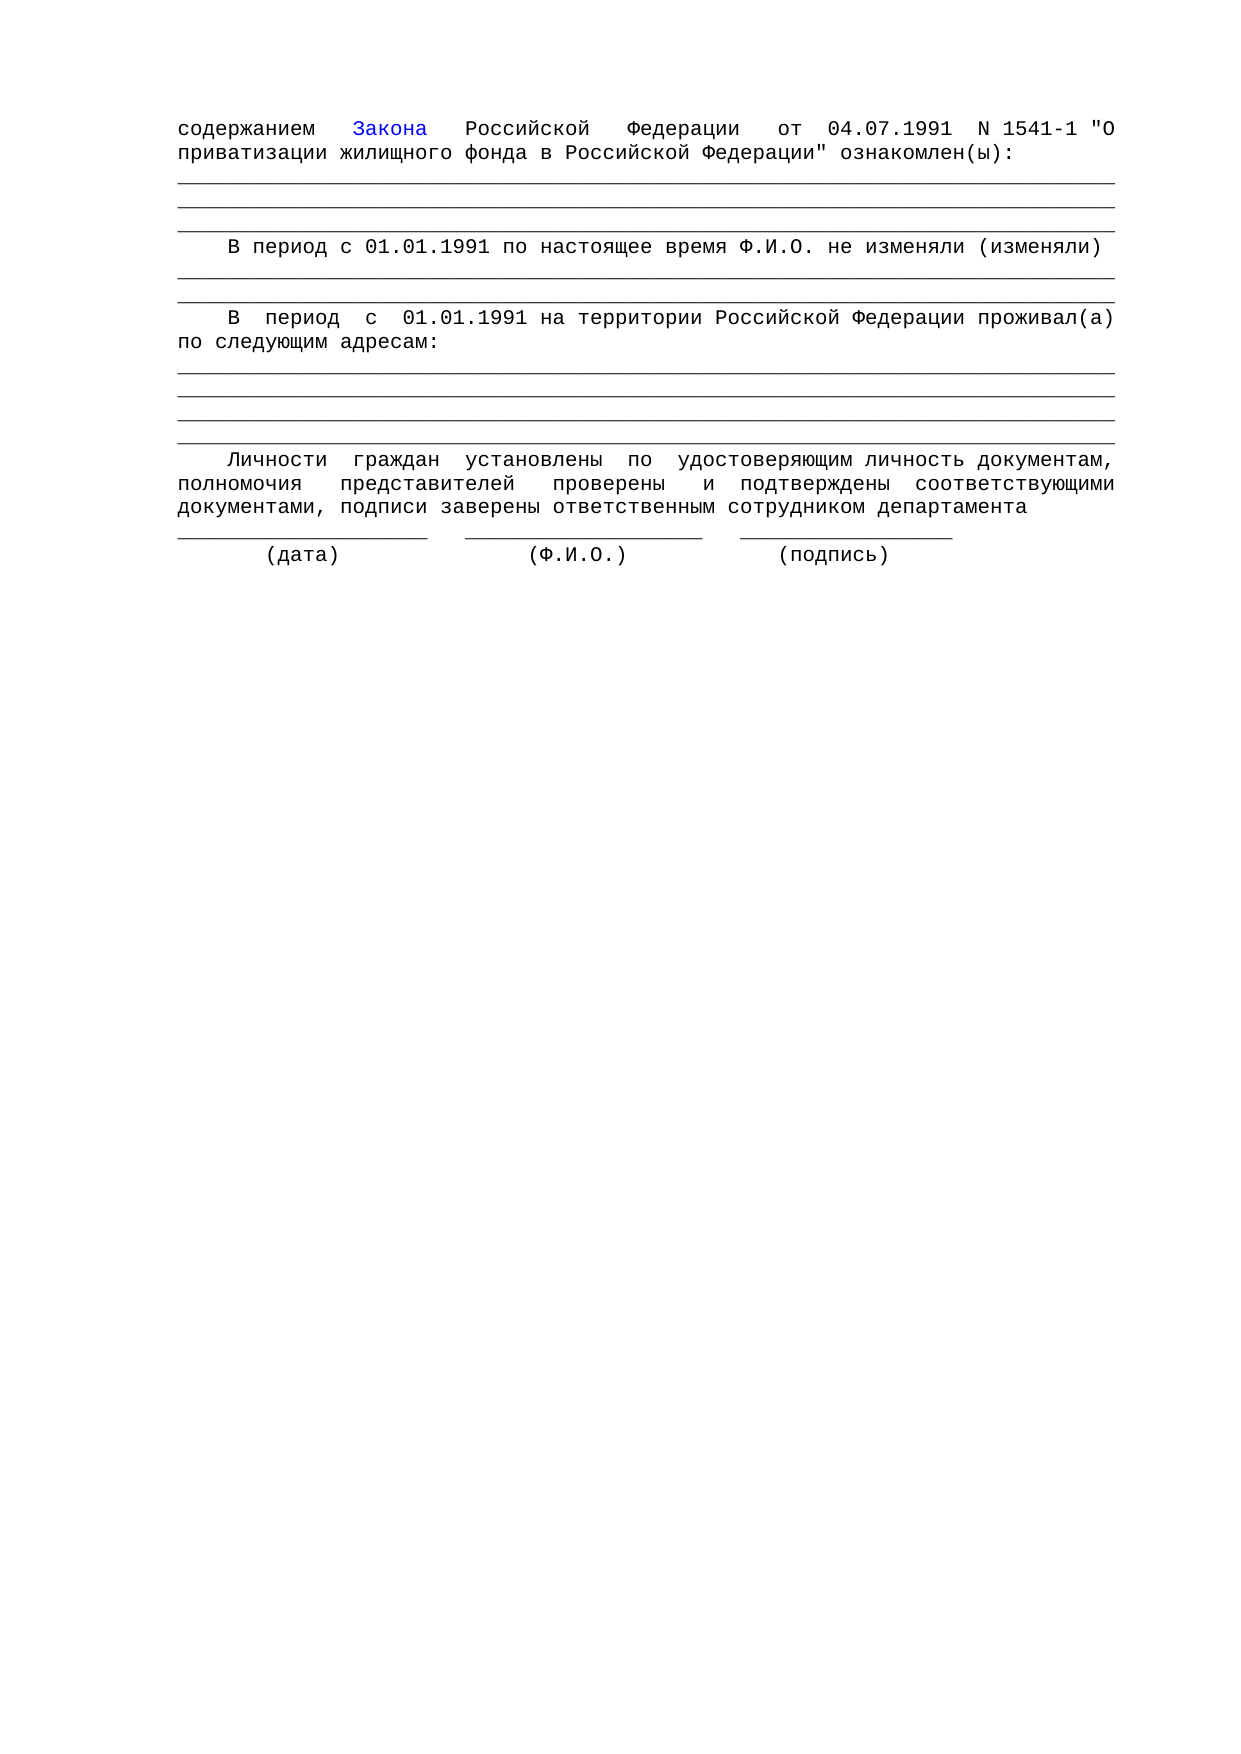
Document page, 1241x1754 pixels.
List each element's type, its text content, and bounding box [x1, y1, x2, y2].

text документами, подписи заверены ответственным сотрудником департамента [177, 496, 1152, 520]
text полномочия представителей проверены и подтверждены соответствующими [177, 473, 1152, 496]
text ___________________________________________________________________________ [177, 426, 1152, 449]
text (дата) (Ф.И.О.) (подпись) [177, 544, 1152, 567]
text ___________________________________________________________________________ [177, 260, 1152, 284]
text ____________________ ___________________ _________________ [177, 520, 1152, 544]
text В период с 01.01.1991 по настоящее время Ф.И.О. не изменяли (изменяли) [177, 236, 1152, 260]
text содержанием Закона Российской Федерации от 04.07.1991 N 1541-1 "О [177, 118, 1152, 142]
text ___________________________________________________________________________ [177, 284, 1152, 307]
text приватизации жилищного фонда в Российской Федерации" ознакомлен(ы): [177, 142, 1152, 165]
text Личности граждан установлены по удостоверяющим личность документам, [177, 449, 1152, 473]
text ___________________________________________________________________________ [177, 189, 1152, 213]
text ___________________________________________________________________________ [177, 378, 1152, 402]
text ___________________________________________________________________________ [177, 402, 1152, 426]
text ___________________________________________________________________________ [177, 165, 1152, 189]
text ___________________________________________________________________________ [177, 213, 1152, 236]
text по следующим адресам: [177, 331, 1152, 354]
text ___________________________________________________________________________ [177, 354, 1152, 378]
text В период с 01.01.1991 на территории Российской Федерации проживал(а) [177, 307, 1152, 331]
